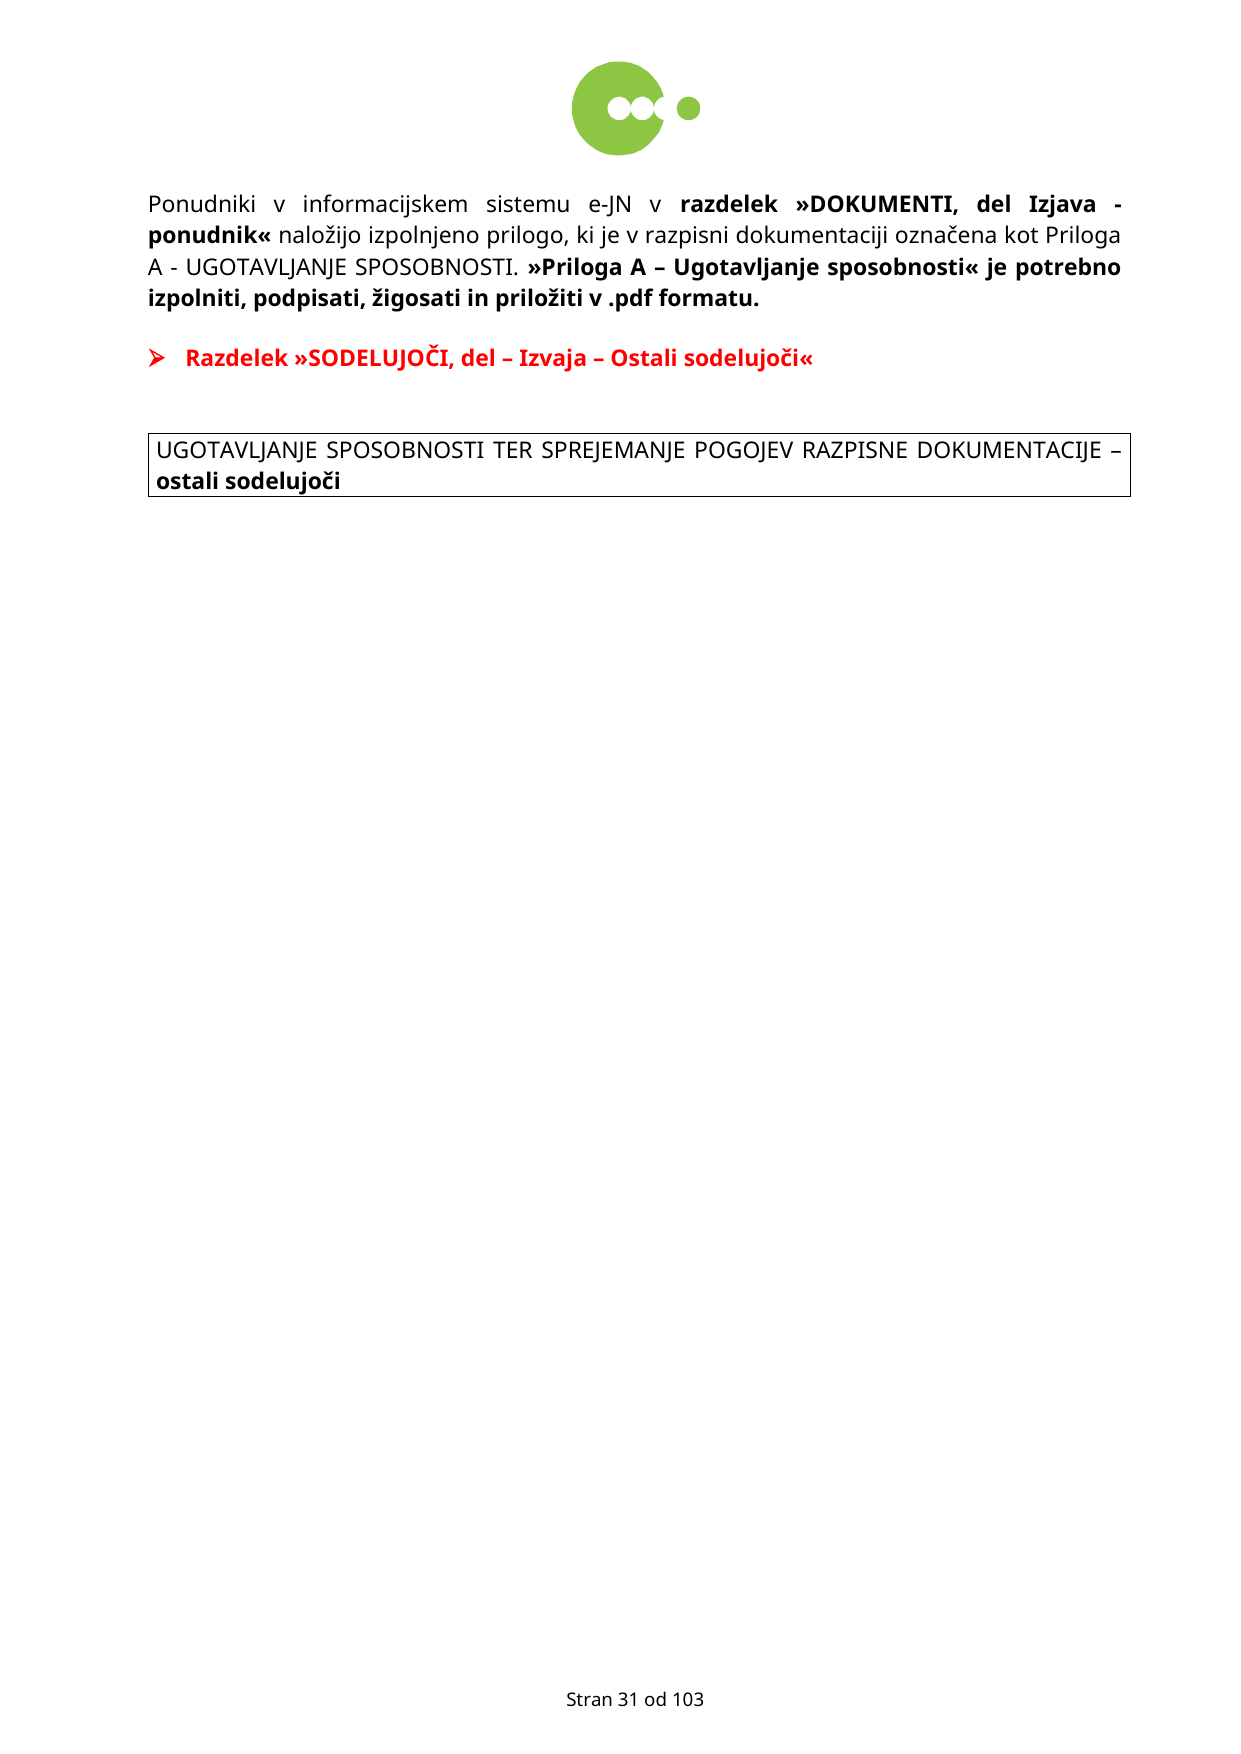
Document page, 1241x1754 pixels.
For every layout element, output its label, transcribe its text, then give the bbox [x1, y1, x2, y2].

list Razdelek »SODELUJOČI, del – Izvaja – Ostali sodelujoči« [148, 342, 1122, 373]
text Ponudniki v informacijskem sistemu e-JN v razdelek »DOKUMENTI, del Izjava - ponudnik« naložijo izpolnjeno prilogo, ki je v razpisni dokumentaciji označena kot Priloga A - UGOTAVLJANJE SPOSOBNOSTI. »Priloga A – Ugotavljanje sposobnosti« je potrebno izpolniti, podpisati, žigosati in priložiti v .pdf formatu. [148, 188, 1122, 313]
table_header UGOTAVLJANJE SPOSOBNOSTI TER SPREJEMANJE POGOJEV RAZPISNE DOKUMENTACIJE – ostali sodelujoči [149, 434, 1130, 496]
